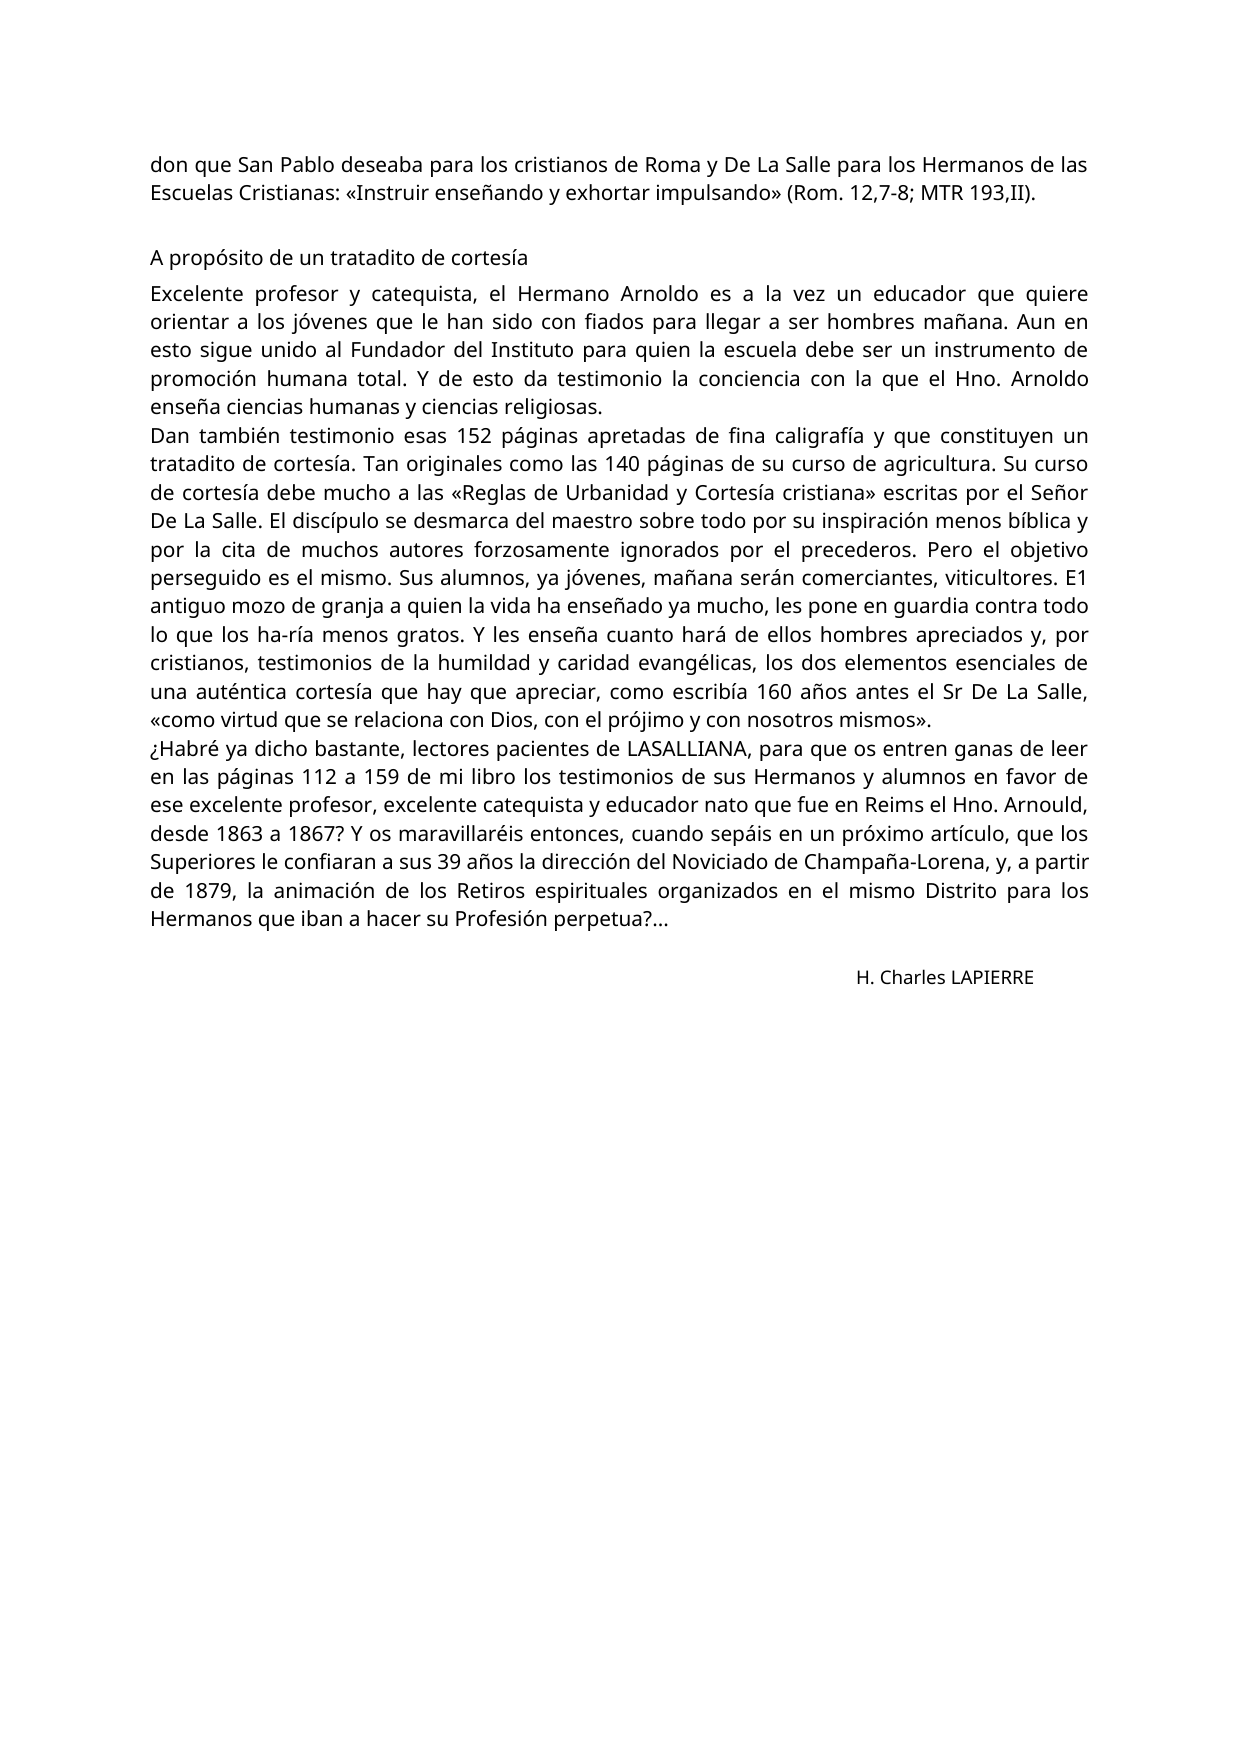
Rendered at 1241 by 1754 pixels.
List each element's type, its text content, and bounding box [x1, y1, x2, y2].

text ¿Habré ya dicho bastante, lectores pacientes de LASALLIANA, para que os entren ganas de leer en las páginas 112 a 159 de mi libro los testimonios de sus Hermanos y alumnos en favor de ese excelente profesor, excelente catequista y educador nato que fue en Reims el Hno. Arnould, desde 1863 a 1867? Y os maravillaréis entonces, cuando sepáis en un próximo artículo, que los Superiores le confiaran a sus 39 años la dirección del Noviciado de Champaña-Lorena, y, a partir de 1879, la animación de los Retiros espirituales organizados en el mismo Distrito para los Hermanos que iban a hacer su Profesión perpetua?... [150, 734, 1090, 933]
text H. Charles LAPIERRE [800, 964, 1090, 989]
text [150, 150, 1090, 207]
text A propósito de un tratadito de cortesía [150, 243, 1090, 271]
text Dan también testimonio esas 152 páginas apretadas de fina caligrafía y que constituyen un tratadito de cortesía. Tan originales como las 140 páginas de su curso de agricultura. Su curso de cortesía debe mucho a las «Reglas de Urbanidad y Cortesía cristiana» escritas por el Señor De La Salle. El discípulo se desmarca del maestro sobre todo por su inspiración menos bíblica y por la cita de muchos autores forzosamente ignorados por el precederos. Pero el objetivo perseguido es el mismo. Sus alumnos, ya jóvenes, mañana serán comerciantes, viticultores. E1 antiguo mozo de granja a quien la vida ha enseñado ya mucho, les pone en guardia contra todo lo que los ha-ría menos gratos. Y les enseña cuanto hará de ellos hombres apreciados y, por cristianos, testimonios de la humildad y caridad evangélicas, los dos elementos esenciales de una auténtica cortesía que hay que apreciar, como escribía 160 años antes el Sr De La Salle, «como virtud que se relaciona con Dios, con el prójimo y con nosotros mismos». [150, 421, 1090, 734]
text Excelente profesor y catequista, el Hermano Arnoldo es a la vez un educador que quiere orientar a los jóvenes que le han sido con fiados para llegar a ser hombres mañana. Aun en esto sigue unido al Fundador del Instituto para quien la escuela debe ser un instrumento de promoción humana total. Y de esto da testimonio la conciencia con la que el Hno. Arnoldo enseña ciencias humanas y ciencias religiosas. [150, 279, 1090, 421]
